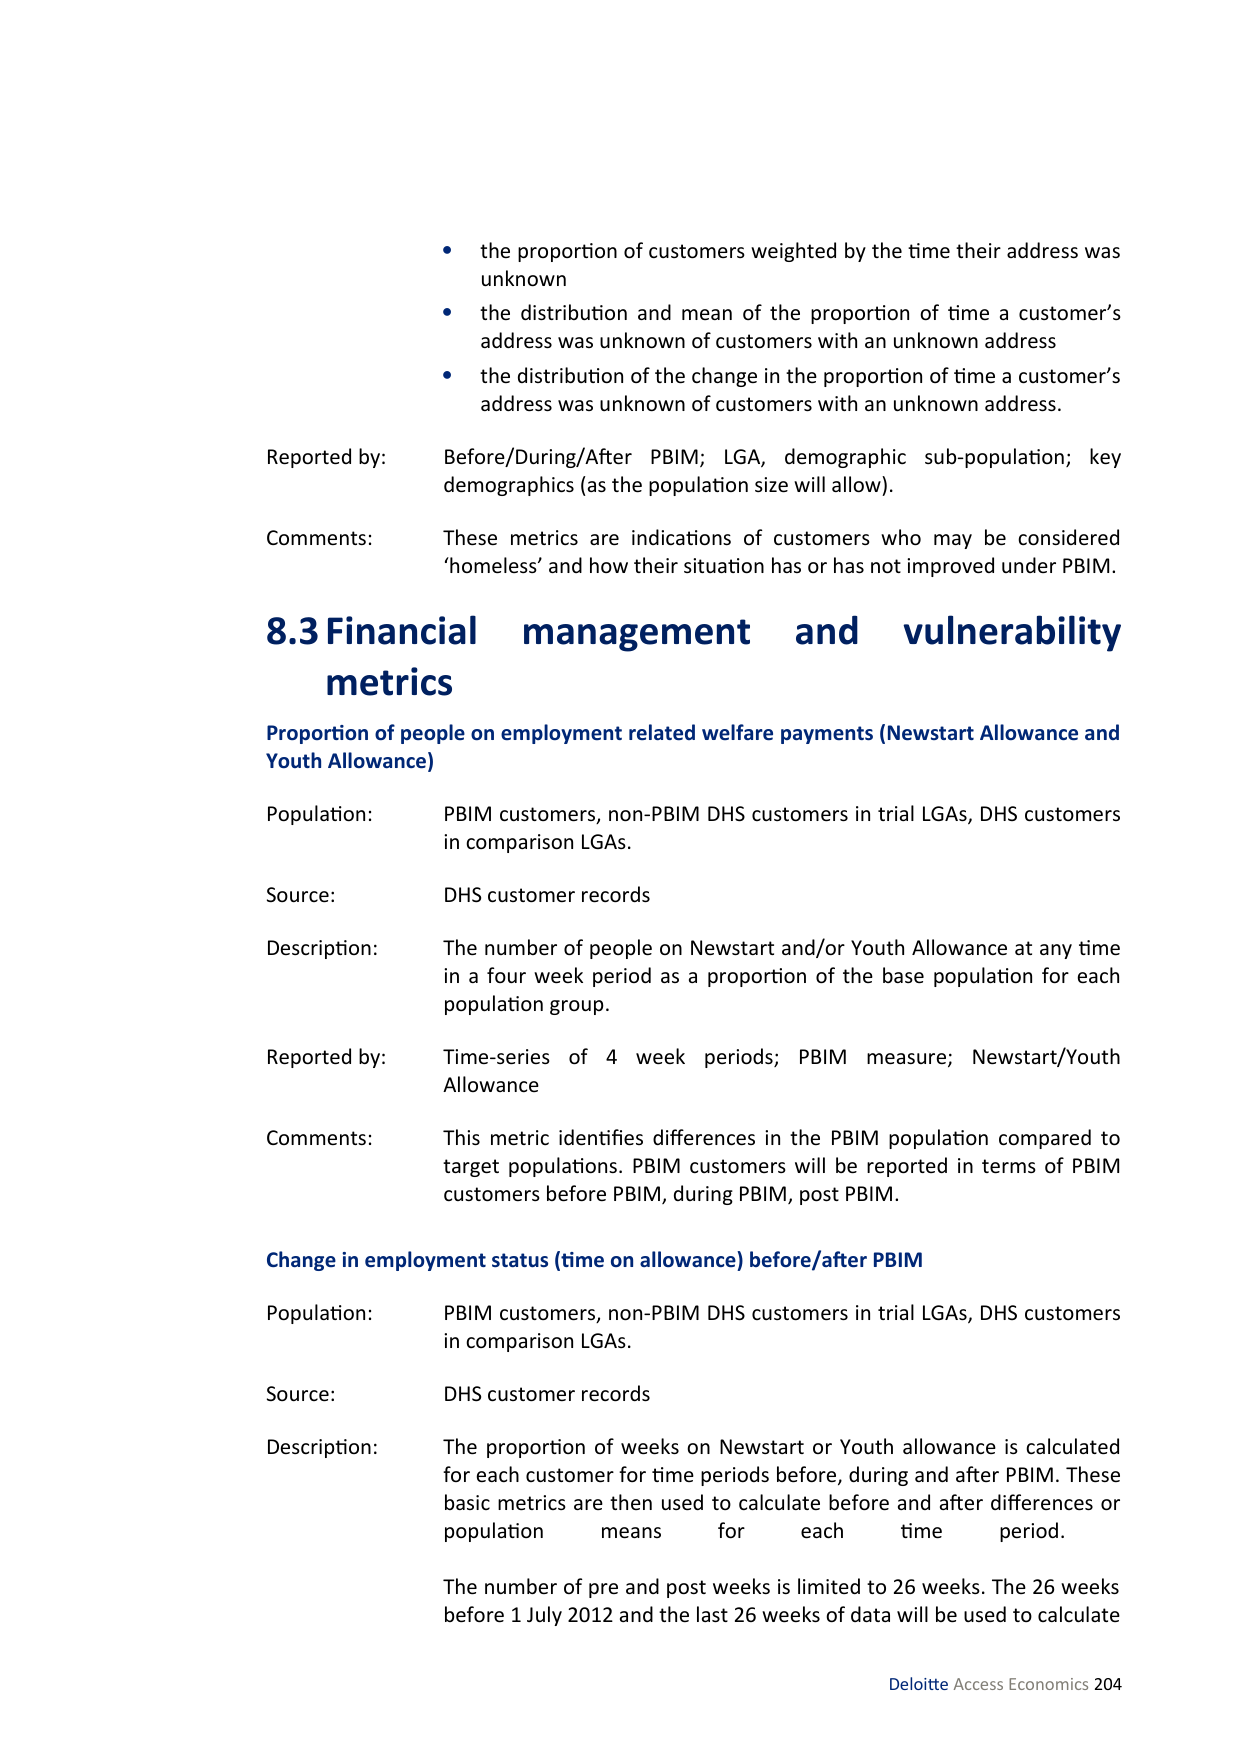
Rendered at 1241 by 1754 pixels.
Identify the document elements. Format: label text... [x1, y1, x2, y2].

text Population: PBIM customers, non-PBIM DHS customers in trial LGAs, DHS customers in comparison LGAs. [266, 799, 1122, 855]
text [266, 1432, 1122, 1628]
text Reported by: Before/During/After PBIM; LGA, demographic sub-population; key demographics (as the population size will allow). [266, 442, 1122, 498]
text Source: DHS customer records [266, 880, 1122, 908]
text the distribution of the change in the proportion of time a customer’s address was unknown of customers with an unknown address. [443, 361, 1122, 417]
subtitle Financial management and vulnerability metrics [266, 604, 1122, 706]
text Population: PBIM customers, non-PBIM DHS customers in trial LGAs, DHS customers in comparison LGAs. [266, 1298, 1122, 1354]
text Change in employment status (time on allowance) before/after PBIM [266, 1245, 1122, 1273]
text Comments: These metrics are indications of customers who may be considered ‘homeless’ and how their situation has or has not improved under PBIM. [266, 523, 1122, 579]
text Source: DHS customer records [266, 1379, 1122, 1407]
text Reported by: Time-series of 4 week periods; PBIM measure; Newstart/Youth Allowance [266, 1042, 1122, 1098]
text the distribution and mean of the proportion of time a customer’s address was unknown of customers with an unknown address [443, 298, 1122, 354]
text Comments: This metric identifies differences in the PBIM population compared to target populations. PBIM customers will be reported in terms of PBIM customers before PBIM, during PBIM, post PBIM. [266, 1123, 1122, 1207]
text Description: The number of people on Newstart and/or Youth Allowance at any time in a four week period as a proportion of the base population for each population group. [266, 933, 1122, 1017]
text the proportion of customers weighted by the time their address was unknown [443, 236, 1122, 292]
text Proportion of people on employment related welfare payments (Newstart Allowance and Youth Allowance) [266, 718, 1122, 774]
